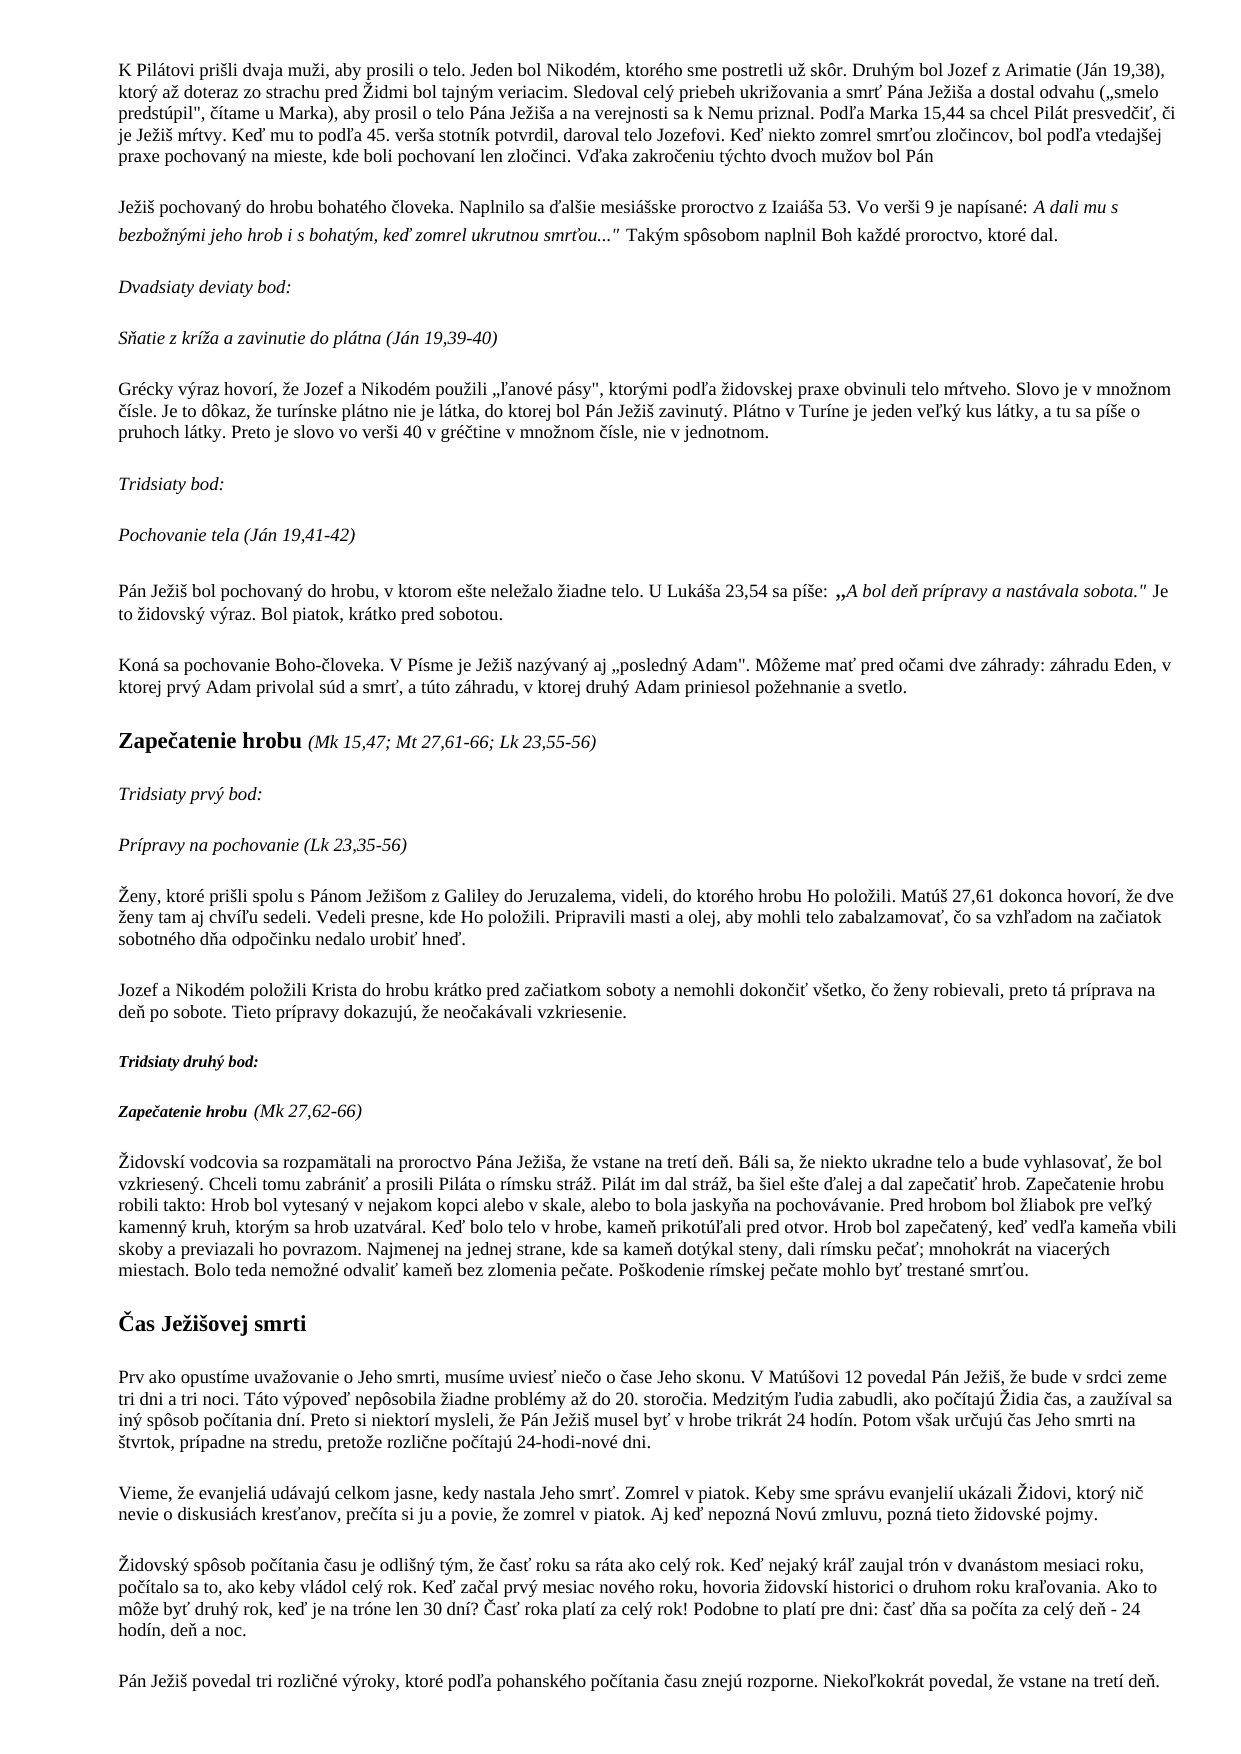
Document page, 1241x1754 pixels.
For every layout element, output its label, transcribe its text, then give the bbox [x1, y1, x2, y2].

text Grécky výraz hovorí, že Jozef a Nikodém použili „ľanové pásy", ktorými podľa židovskej praxe obvinuli telo mŕtveho. Slovo je v množnom čísle. Je to dôkaz, že turínske plátno nie je látka, do ktorej bol Pán Ježiš zavinutý. Plátno v Turíne je jeden veľký kus látky, a tu sa píše o pruhoch látky. Preto je slovo vo verši 40 v gréčtine v množnom čísle, nie v jednotnom. [118, 378, 1181, 443]
text Ježiš pochovaný do hrobu bohatého človeka. Naplnilo sa ďalšie mesiášske proroctvo z Izaiáša 53. Vo verši 9 je napísané: A dali mu s bezbožnými jeho hrob i s bohatým, keď zomrel ukrutnou smrťou..." Takým spôsobom naplnil Boh každé proroctvo, ktoré dal. [118, 196, 1181, 247]
text Ženy, ktoré prišli spolu s Pánom Ježišom z Galiley do Jeruzalema, videli, do ktorého hrobu Ho položili. Matúš 27,61 dokonca hovorí, že dve ženy tam aj chvíľu sedeli. Vedeli presne, kde Ho položili. Pripravili masti a olej, aby mohli telo zabalzamovať, čo sa vzhľadom na začiatok sobotného dňa odpočinku nedalo urobiť hneď. [118, 885, 1181, 949]
text Tridsiaty prvý bod: [118, 783, 1181, 804]
text Prípravy na pochovanie (Lk 23,35-56) [118, 834, 1181, 855]
text Prv ako opustíme uvažovanie o Jeho smrti, musíme uviesť niečo o čase Jeho skonu. V Matúšovi 12 povedal Pán Ježiš, že bude v srdci zeme tri dni a tri noci. Táto výpoveď nepôsobila žiadne problémy až do 20. storočia. Medzitým ľudia zabudli, ako počítajú Židia čas, a zaužíval sa iný spôsob počítania dní. Preto si niektorí mysleli, že Pán Ježiš musel byť v hrobe trikrát 24 hodín. Potom však určujú čas Jeho smrti na štvrtok, prípadne na stredu, pretože rozlične počítajú 24-hodi-nové dni. [118, 1366, 1181, 1452]
text Pán Ježiš bol pochovaný do hrobu, v ktorom ešte neležalo žiadne telo. U Lukáša 23,54 sa píše: „A bol deň prípravy a nastávala sobota." Je to židovský výraz. Bol piatok, krátko pred sobotou. [118, 574, 1181, 625]
text Jozef a Nikodém položili Krista do hrobu krátko pred začiatkom soboty a nemohli dokončiť všetko, čo ženy robievali, preto tá príprava na deň po sobote. Tieto prípravy dokazujú, že neočakávali vzkriesenie. [118, 979, 1181, 1022]
text Koná sa pochovanie Boho-človeka. V Písme je Ježiš nazývaný aj „posledný Adam". Môžeme mať pred očami dve záhrady: záhradu Eden, v ktorej prvý Adam privolal súd a smrť, a túto záhradu, v ktorej druhý Adam priniesol požehnanie a svetlo. [118, 654, 1181, 697]
text Zapečatenie hrobu (Mk 27,62-66) [118, 1100, 1181, 1122]
text Židovský spôsob počítania času je odlišný tým, že časť roku sa ráta ako celý rok. Keď nejaký kráľ zaujal trón v dvanástom mesiaci roku, počítalo sa to, ako keby vládol celý rok. Keď začal prvý mesiac nového roku, hovoria židovskí historici o druhom roku kraľovania. Ako to môže byť druhý rok, keď je na tróne len 30 dní? Časť roka platí za celý rok! Podobne to platí pre dni: časť dňa sa počíta za celý deň - 24 hodín, deň a noc. [118, 1554, 1181, 1641]
text Pochovanie tela (Ján 19,41-42) [118, 523, 1181, 545]
text Dvadsiaty deviaty bod: [118, 276, 1181, 298]
text K Pilátovi prišli dvaja muži, aby prosili o telo. Jeden bol Nikodém, ktorého sme postretli už skôr. Druhým bol Jozef z Arimatie (Ján 19,38), ktorý až doteraz zo strachu pred Židmi bol tajným veriacim. Sledoval celý priebeh ukrižovania a smrť Pána Ježiša a dostal odvahu („smelo predstúpil", čítame u Marka), aby prosil o telo Pána Ježiša a na verejnosti sa k Nemu priznal. Podľa Marka 15,44 sa chcel Pilát presvedčiť, či je Ježiš mŕtvy. Keď mu to podľa 45. verša stotník potvrdil, daroval telo Jozefovi. Keď niekto zomrel smrťou zločincov, bol podľa vtedajšej praxe pochovaný na mieste, kde boli pochovaní len zločinci. Vďaka zakročeniu týchto dvoch mužov bol Pán [118, 59, 1181, 167]
text Vieme, že evanjeliá udávajú celkom jasne, kedy nastala Jeho smrť. Zomrel v piatok. Keby sme správu evanjelií ukázali Židovi, ktorý nič nevie o diskusiách kresťanov, prečíta si ju a povie, že zomrel v piatok. Aj keď nepozná Novú zmluvu, pozná tieto židovské pojmy. [118, 1482, 1181, 1525]
text Sňatie z kríža a zavinutie do plátna (Ján 19,39-40) [118, 327, 1181, 349]
text Tridsiaty druhý bod: [118, 1052, 1181, 1071]
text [118, 1670, 1181, 1692]
text Židovskí vodcovia sa rozpamätali na proroctvo Pána Ježiša, že vstane na tretí deň. Báli sa, že niekto ukradne telo a bude vyhlasovať, že bol vzkriesený. Chceli tomu zabrániť a prosili Piláta o rímsku stráž. Pilát im dal stráž, ba šiel ešte ďalej a dal zapečatiť hrob. Zapečatenie hrobu robili takto: Hrob bol vytesaný v nejakom kopci alebo v skale, alebo to bola jaskyňa na pochovávanie. Pred hrobom bol žliabok pre veľký kamenný kruh, ktorým sa hrob uzatváral. Keď bolo telo v hrobe, kameň prikotúľali pred otvor. Hrob bol zapečatený, keď vedľa kameňa vbili skoby a previazali ho povrazom. Najmenej na jednej strane, kde sa kameň dotýkal steny, dali rímsku pečať; mnohokrát na viacerých miestach. Bolo teda nemožné odvaliť kameň bez zlomenia pečate. Poškodenie rímskej pečate mohlo byť trestané smrťou. [118, 1151, 1181, 1281]
text Zapečatenie hrobu (Mk 15,47; Mt 27,61-66; Lk 23,55-56) [118, 727, 1181, 753]
text Tridsiaty bod: [118, 472, 1181, 494]
text Čas Ježišovej smrti [118, 1310, 1181, 1336]
